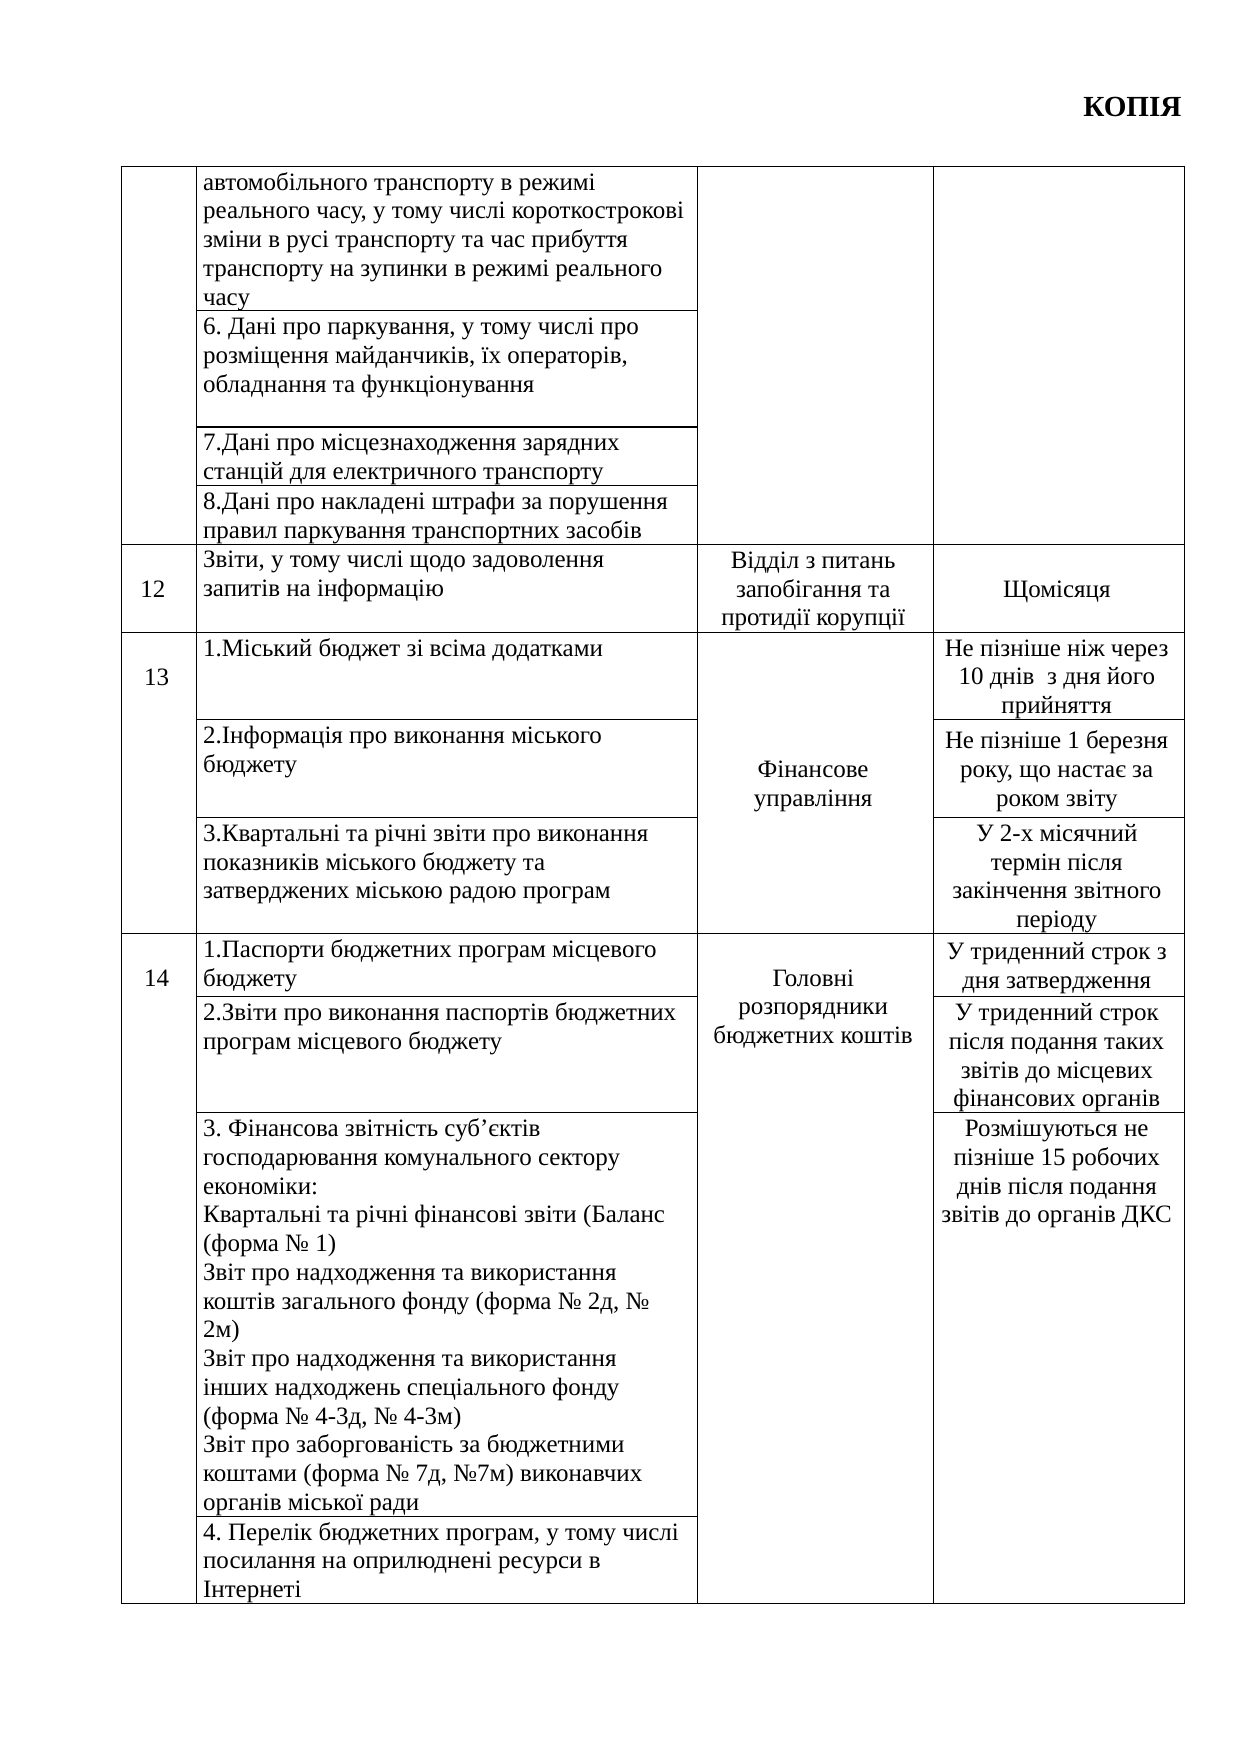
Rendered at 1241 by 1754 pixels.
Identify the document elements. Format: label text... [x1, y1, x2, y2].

table_cell 1.Паспорти бюджетних програм місцевого бюджету [197, 934, 697, 996]
table_cell У 2-х місячний термін після закінчення звітного періоду [934, 818, 1184, 933]
table_cell Звіти, у тому числі щодо задоволення запитів на інформацію [197, 545, 697, 632]
table_cell 7.Дані про місцезнаходження зарядних станцій для електричного транспорту [197, 428, 697, 485]
table_cell У триденний строк з дня затвердження [934, 934, 1184, 996]
table_cell 1.Міський бюджет зі всіма додатками [197, 633, 697, 719]
table_cell Не пізніше ніж через 10 днів з дня його прийняття [934, 633, 1184, 719]
table_cell 14 [122, 934, 196, 1603]
table_cell У триденний строк після подання таких звітів до місцевих фінансових органів [934, 997, 1184, 1112]
table_cell 3. Фінансова звітність суб’єктів господарювання комунального сектору економіки: Квартальні та річні фінансові звіти (Баланс (форма № 1) Звіт про надходження та використання коштів загального фонду (форма № 2д, № 2м) Звіт про надходження та використання інших надходжень спеціального фонду (форма № 4-3д, № 4-3м) Звіт про заборгованість за бюджетними коштами (форма № 7д, №7м) виконавчих органів міської ради [197, 1113, 697, 1516]
table_cell 4. Перелік бюджетних програм, у тому числі посилання на оприлюднені ресурси в Інтернеті [197, 1517, 697, 1603]
table_cell 3.Квартальні та річні звіти про виконання показників міського бюджету та затверджених міською радою програм [197, 818, 697, 933]
table_cell 2.Інформація про виконання міського бюджету [197, 720, 697, 817]
table_cell Не пізніше 1 березня року, що настає за роком звіту [934, 720, 1184, 817]
table_cell 8.Дані про накладені штрафи за порушення правил паркування транспортних засобів [197, 486, 697, 543]
table_cell Розмішуються не пізніше 15 робочих днів після подання звітів до органів ДКС [934, 1113, 1184, 1603]
table_cell Щомісяця [934, 545, 1184, 632]
table_cell 13 [122, 633, 196, 933]
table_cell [197, 167, 697, 310]
table_cell Відділ з питань запобігання та протидії корупції [698, 545, 933, 632]
table_cell 6. Дані про паркування, у тому числі про розміщення майданчиків, їх операторів, обладнання та функціонування [197, 311, 697, 426]
table_cell 2.Звіти про виконання паспортів бюджетних програм місцевого бюджету [197, 997, 697, 1112]
table_cell Головні розпорядники бюджетних коштів [698, 934, 933, 1603]
table_cell 12 [122, 545, 196, 632]
table_cell Фінансове управління [698, 633, 933, 933]
